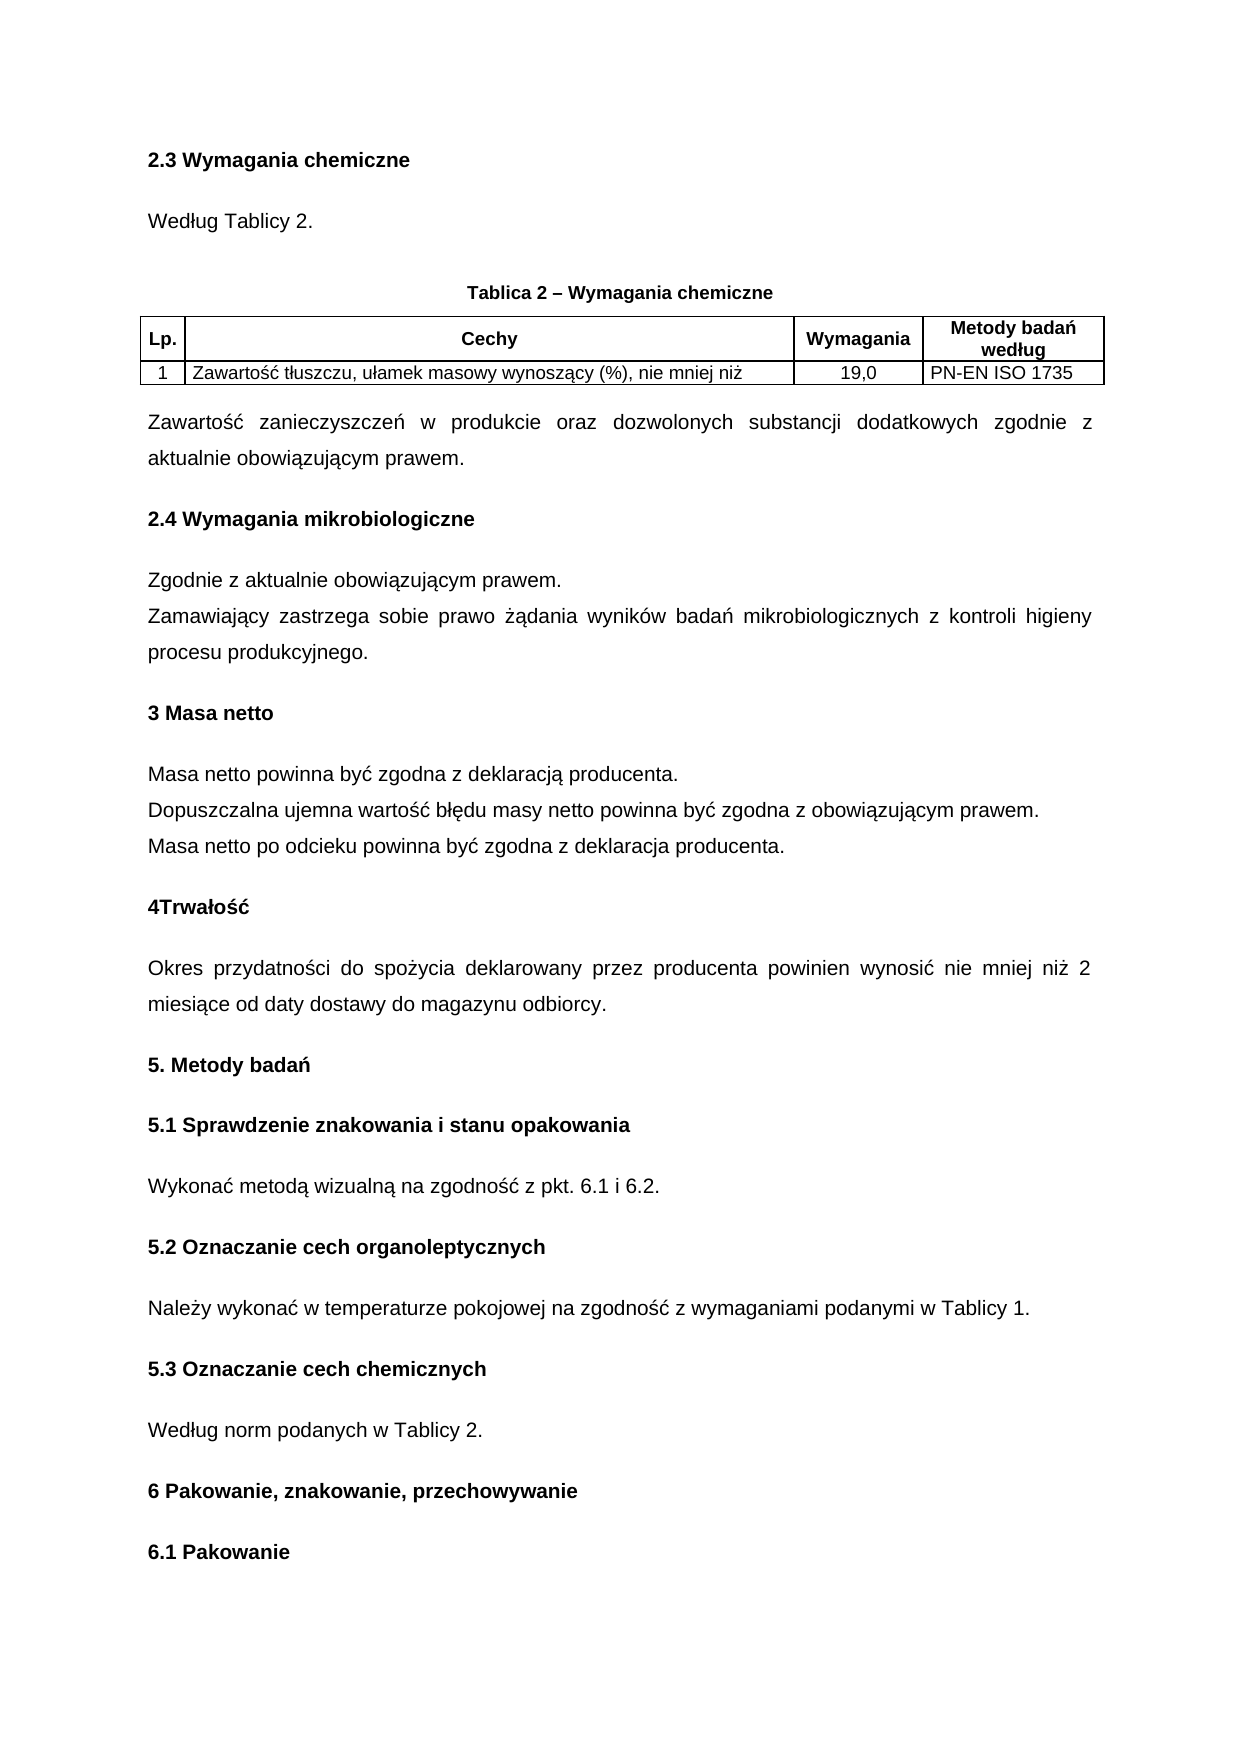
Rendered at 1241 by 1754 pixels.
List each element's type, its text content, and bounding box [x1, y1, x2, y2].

text Według Tablicy 2. [148, 208, 1093, 232]
text Dopuszczalna ujemna wartość błędu masy netto powinna być zgodna z obowiązującym prawem. [148, 798, 1093, 822]
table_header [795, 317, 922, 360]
text Należy wykonać w temperaturze pokojowej na zgodność z wymaganiami podanymi w Tablicy 1. [148, 1296, 1093, 1320]
text Zawartość zanieczyszczeń w produkcie oraz dozwolonych substancji dodatkowych zgodnie z aktualnie obowiązującym prawem. [148, 410, 1093, 470]
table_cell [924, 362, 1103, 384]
text Masa netto powinna być zgodna z deklaracją producenta. [148, 762, 1093, 786]
text Masa netto po odcieku powinna być zgodna z deklaracja producenta. [148, 834, 1093, 858]
subtitle Tablica 2 – Wymagania chemiczne [148, 281, 1093, 303]
text 2.4 Wymagania mikrobiologiczne [148, 507, 1093, 531]
text 6.1 Pakowanie [148, 1540, 1093, 1564]
text 2.3 Wymagania chemiczne [148, 148, 1093, 172]
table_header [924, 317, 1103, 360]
text 5. Metody badań [148, 1052, 1093, 1076]
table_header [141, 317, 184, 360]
text Według norm podanych w Tablicy 2. [148, 1418, 1093, 1442]
text 4Trwałość [148, 894, 1093, 918]
text 3 Masa netto [148, 701, 1093, 725]
text 5.1 Sprawdzenie znakowania i stanu opakowania [148, 1113, 1093, 1137]
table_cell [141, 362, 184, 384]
text Zgodnie z aktualnie obowiązującym prawem. [148, 568, 1093, 592]
text 5.2 Oznaczanie cech organoleptycznych [148, 1235, 1093, 1259]
text 5.3 Oznaczanie cech chemicznych [148, 1357, 1093, 1381]
text Okres przydatności do spożycia deklarowany przez producenta powinien wynosić nie mniej niż 2 miesiące od daty dostawy do magazynu odbiorcy. [148, 956, 1093, 1015]
text Wykonać metodą wizualną na zgodność z pkt. 6.1 i 6.2. [148, 1174, 1093, 1198]
text Zamawiający zastrzega sobie prawo żądania wyników badań mikrobiologicznych z kontroli higieny procesu produkcyjnego. [148, 604, 1093, 664]
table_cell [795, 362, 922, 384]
text 6 Pakowanie, znakowanie, przechowywanie [148, 1479, 1093, 1503]
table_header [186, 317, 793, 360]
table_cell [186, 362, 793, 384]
